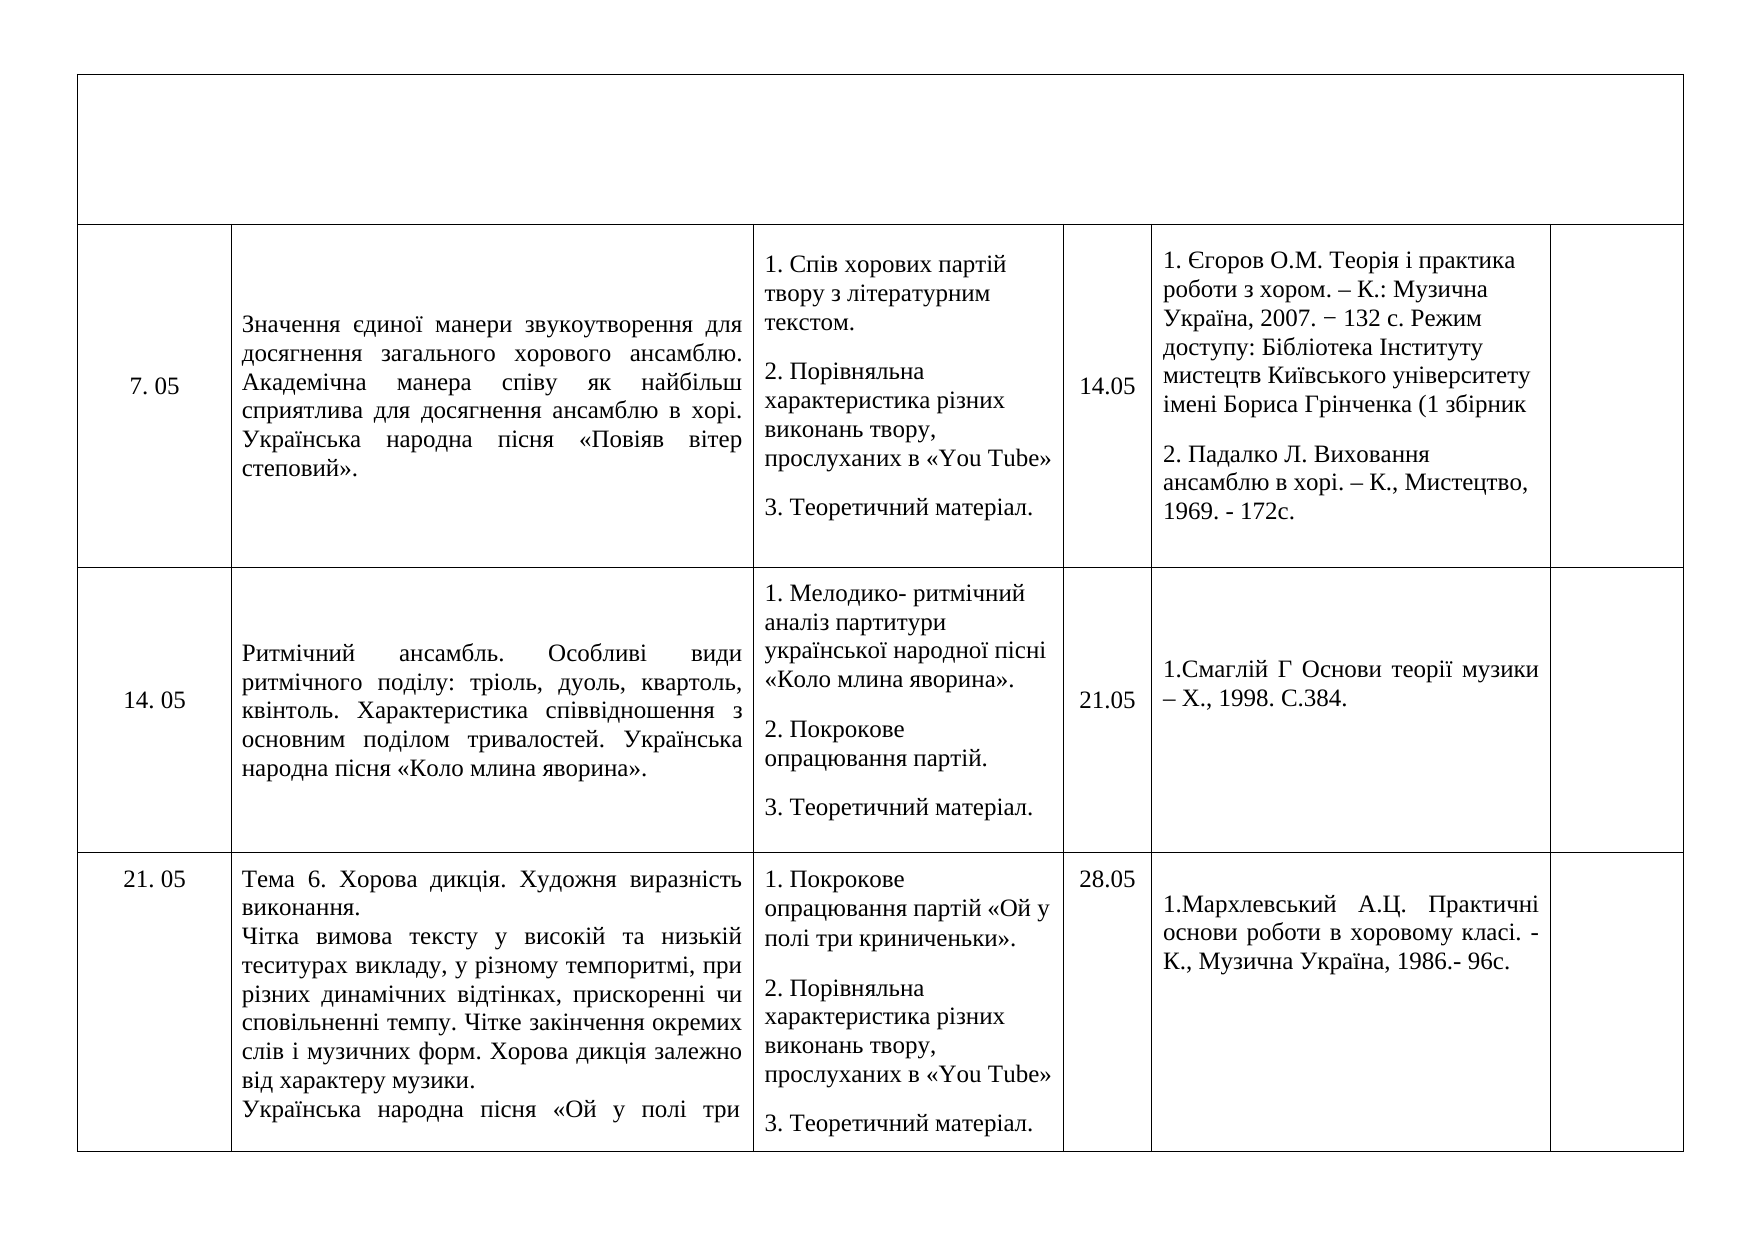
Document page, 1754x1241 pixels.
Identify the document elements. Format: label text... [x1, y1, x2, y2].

table_cell 28.05 [1064, 853, 1151, 1151]
table_cell Ритмічний ансамбль. Особливі види ритмічного поділу: тріоль, дуоль, квартоль, квінтоль. Характеристика співвідношення з основним поділом тривалостей. Українська народна пісня «Коло млина яворина». [232, 568, 753, 852]
table_cell [1551, 225, 1683, 567]
table_cell 7. 05 [78, 225, 231, 567]
table_cell [78, 75, 1683, 224]
table_cell 1. Мелодико- ритмічний аналіз партитури української народної пісні «Коло млина яворина». 2. Покрокове опрацювання партій. 3. Теоретичний матеріал. [754, 568, 1063, 852]
table_cell 14.05 [1064, 225, 1151, 567]
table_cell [232, 853, 753, 1151]
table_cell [1152, 853, 1550, 1151]
table_cell 1.Смаглій Г Основи теорії музики – Х., 1998. С.384. [1152, 568, 1550, 852]
table_cell 21.05 [1064, 568, 1151, 852]
table_cell 1. Спів хорових партій твору з літературним текстом. 2. Порівняльна характеристика різних виконань твору, прослуханих в «You Tube» 3. Теоретичний матеріал. [754, 225, 1063, 567]
table_cell 21. 05 [78, 853, 231, 1151]
table_cell 1. Єгоров О.М. Теорія і практика роботи з хором. – К.: Музична Україна, 2007. − 132 с. Режим доступу: Бібліотека Інституту мистецтв Київського університету імені Бориса Грінченка (1 збірник 2. Падалко Л. Виховання ансамблю в хорі. – К., Мистецтво, 1969. - 172с. [1152, 225, 1550, 567]
table_cell [1551, 853, 1683, 1151]
table_cell [1551, 568, 1683, 852]
table_cell 14. 05 [78, 568, 231, 852]
table_cell Значення єдиної манери звукоутворення для досягнення загального хорового ансамблю. Академічна манера співу як найбільш сприятлива для досягнення ансамблю в хорі. Українська народна пісня «Повіяв вітер степовий». [232, 225, 753, 567]
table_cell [754, 853, 1063, 1151]
